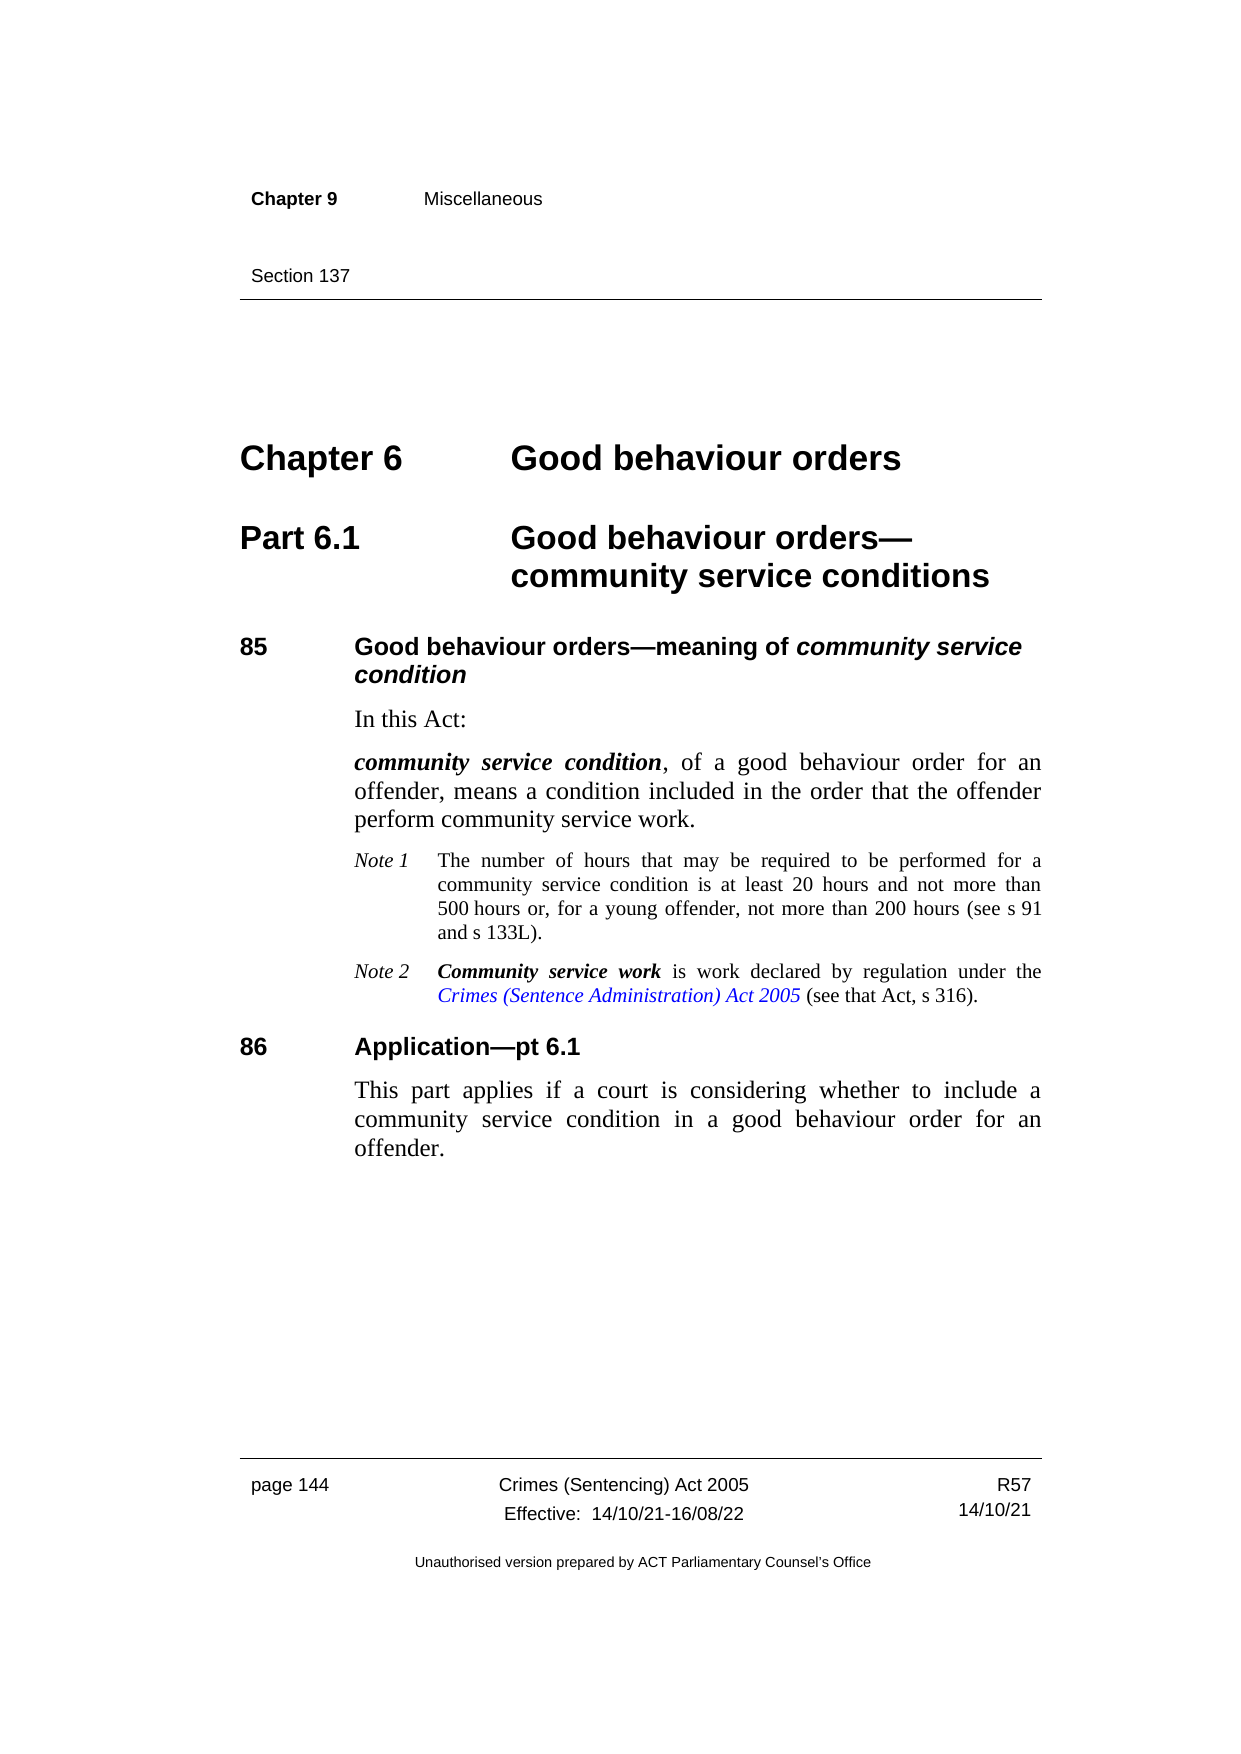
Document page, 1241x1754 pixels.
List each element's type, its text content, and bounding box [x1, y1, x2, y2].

text 85 Good behaviour orders—meaning of community service condition [239, 632, 1042, 689]
text Chapter 6 Good behaviour orders [239, 437, 1042, 478]
text 86 Application—pt 6.1 [239, 1032, 1042, 1061]
text Part 6.1 Good behaviour orders—community service conditions [239, 518, 1042, 595]
text Note 1 The number of hours that may be required to be performed for a community service condition is at least 20 hours and not more than 500 hours or, for a young offender, not more than 200 hours (see s 91 and s 133L). [354, 848, 1042, 944]
text In this Act: [354, 704, 1042, 732]
text community service condition, of a good behaviour order for an offender, means a condition included in the order that the offender perform community service work. [354, 747, 1042, 833]
text This part applies if a court is considering whether to include a community service condition in a good behaviour order for an offender. [354, 1075, 1042, 1161]
text Note 2 Community service work is work declared by regulation under the Crimes (Sentence Administration) Act 2005 (see that Act, s 316). [354, 959, 1042, 1007]
